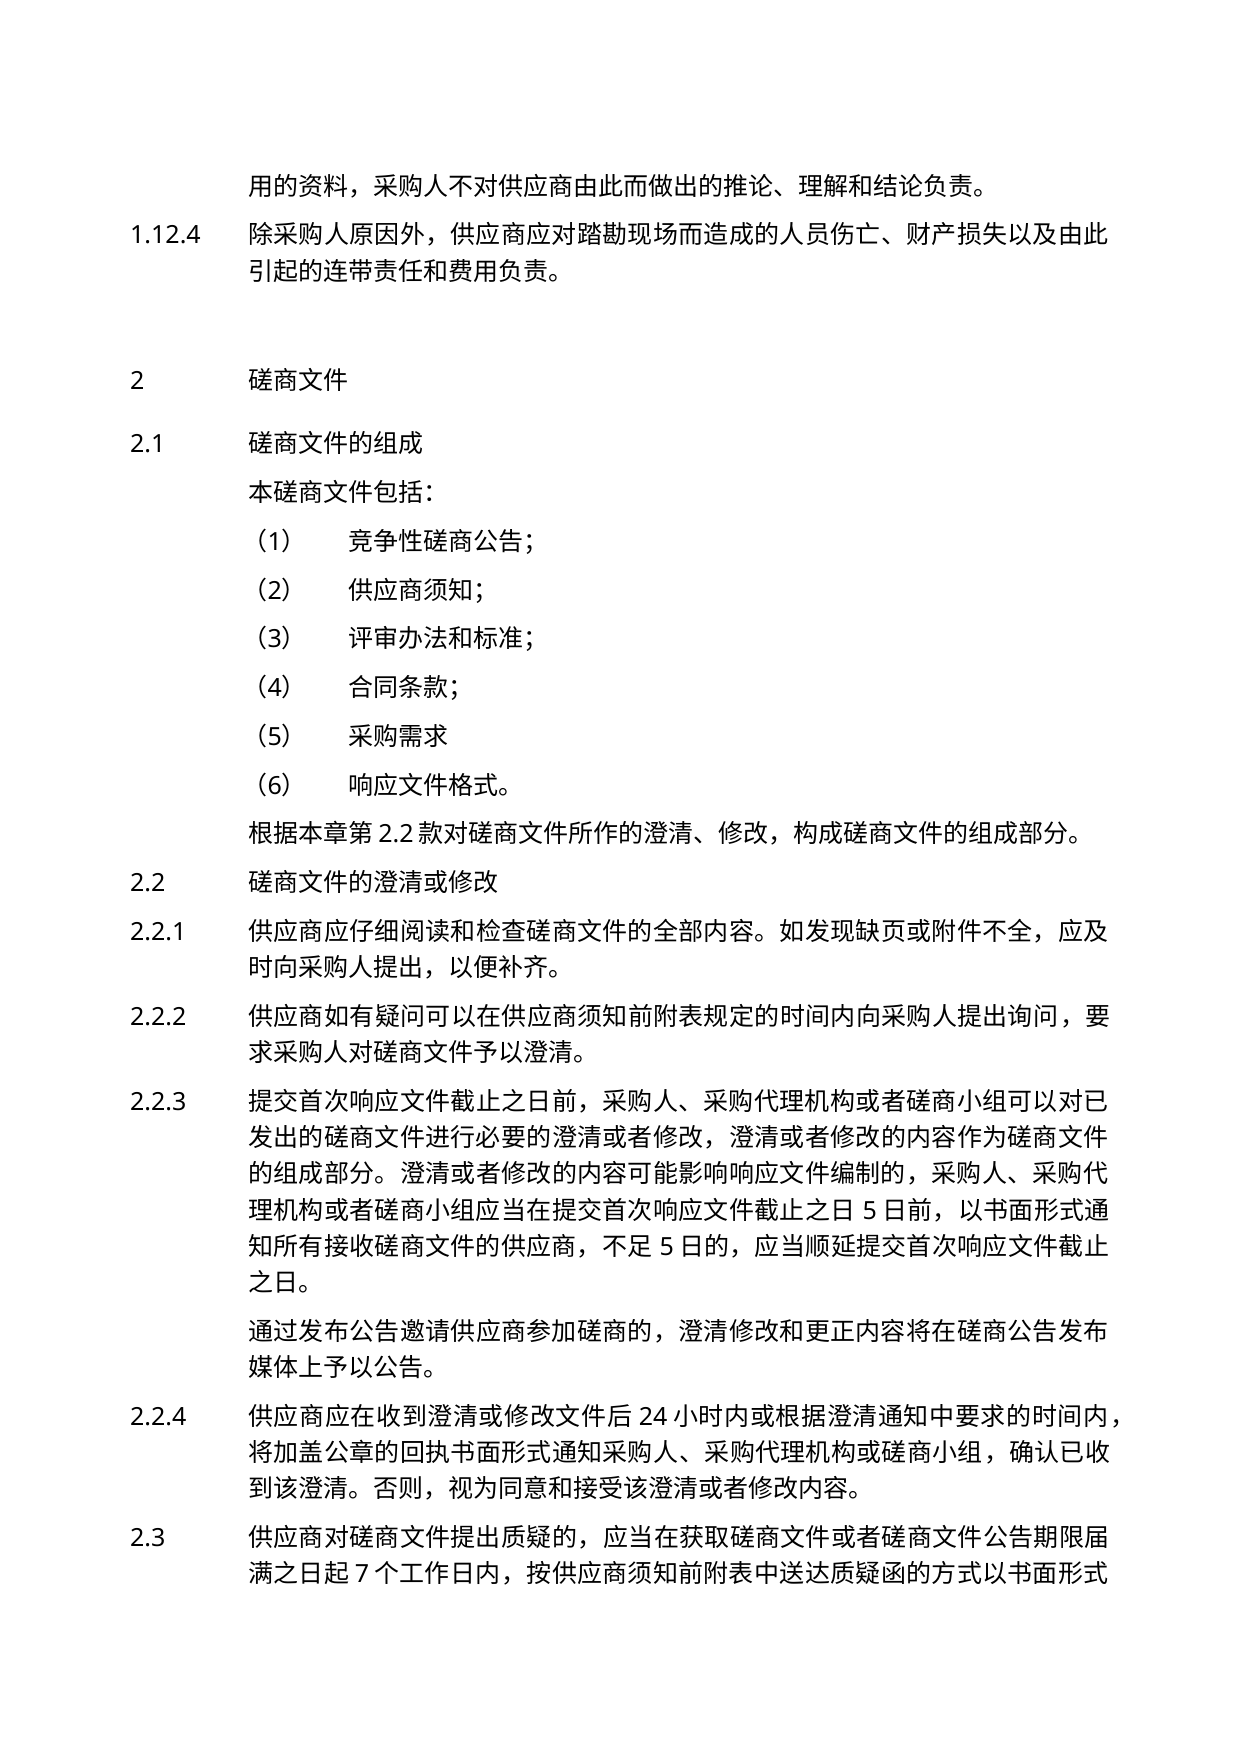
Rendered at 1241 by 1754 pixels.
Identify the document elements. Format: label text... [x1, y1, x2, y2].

list 评审办法和标准； [242, 619, 1110, 655]
list 合同条款； [242, 668, 1110, 704]
list 响应文件格式。 [242, 765, 1110, 801]
text 本磋商文件包括： [248, 473, 1110, 509]
list 磋商文件 [130, 346, 1110, 411]
list 采购需求 [242, 716, 1110, 753]
list 竞争性磋商公告； [242, 521, 1110, 558]
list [130, 1518, 1110, 1590]
list 除采购人原因外，供应商应对踏勘现场而造成的人员伤亡、财产损失以及由此引起的连带责任和费用负责。 [130, 215, 1110, 287]
list 提交首次响应文件截止之日前，采购人、采购代理机构或者磋商小组可以对已发出的磋商文件进行必要的澄清或者修改，澄清或者修改的内容作为磋商文件的组成部分。澄清或者修改的内容可能影响响应文件编制的，采购人、采购代理机构或者磋商小组应当在提交首次响应文件截止之日5日前，以书面形式通知所有接收磋商文件的供应商，不足5日的，应当顺延提交首次响应文件截止之日。 [130, 1081, 1110, 1299]
list 供应商应在收到澄清或修改文件后24小时内或根据澄清通知中要求的时间内，将加盖公章的回执书面形式通知采购人、采购代理机构或磋商小组，确认已收到该澄清。否则，视为同意和接受该澄清或者修改内容。 [130, 1396, 1110, 1505]
list 供应商如有疑问可以在供应商须知前附表规定的时间内向采购人提出询问，要求采购人对磋商文件予以澄清。 [130, 996, 1110, 1069]
list 供应商应仔细阅读和检查磋商文件的全部内容。如发现缺页或附件不全，应及时向采购人提出，以便补齐。 [130, 911, 1110, 984]
list 磋商文件的澄清或修改 [130, 863, 1110, 899]
text 通过发布公告邀请供应商参加磋商的，澄清修改和更正内容将在磋商公告发布媒体上予以公告。 [248, 1311, 1110, 1384]
list 磋商文件的组成 [130, 424, 1110, 460]
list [130, 166, 1110, 202]
list 供应商须知； [242, 570, 1110, 606]
